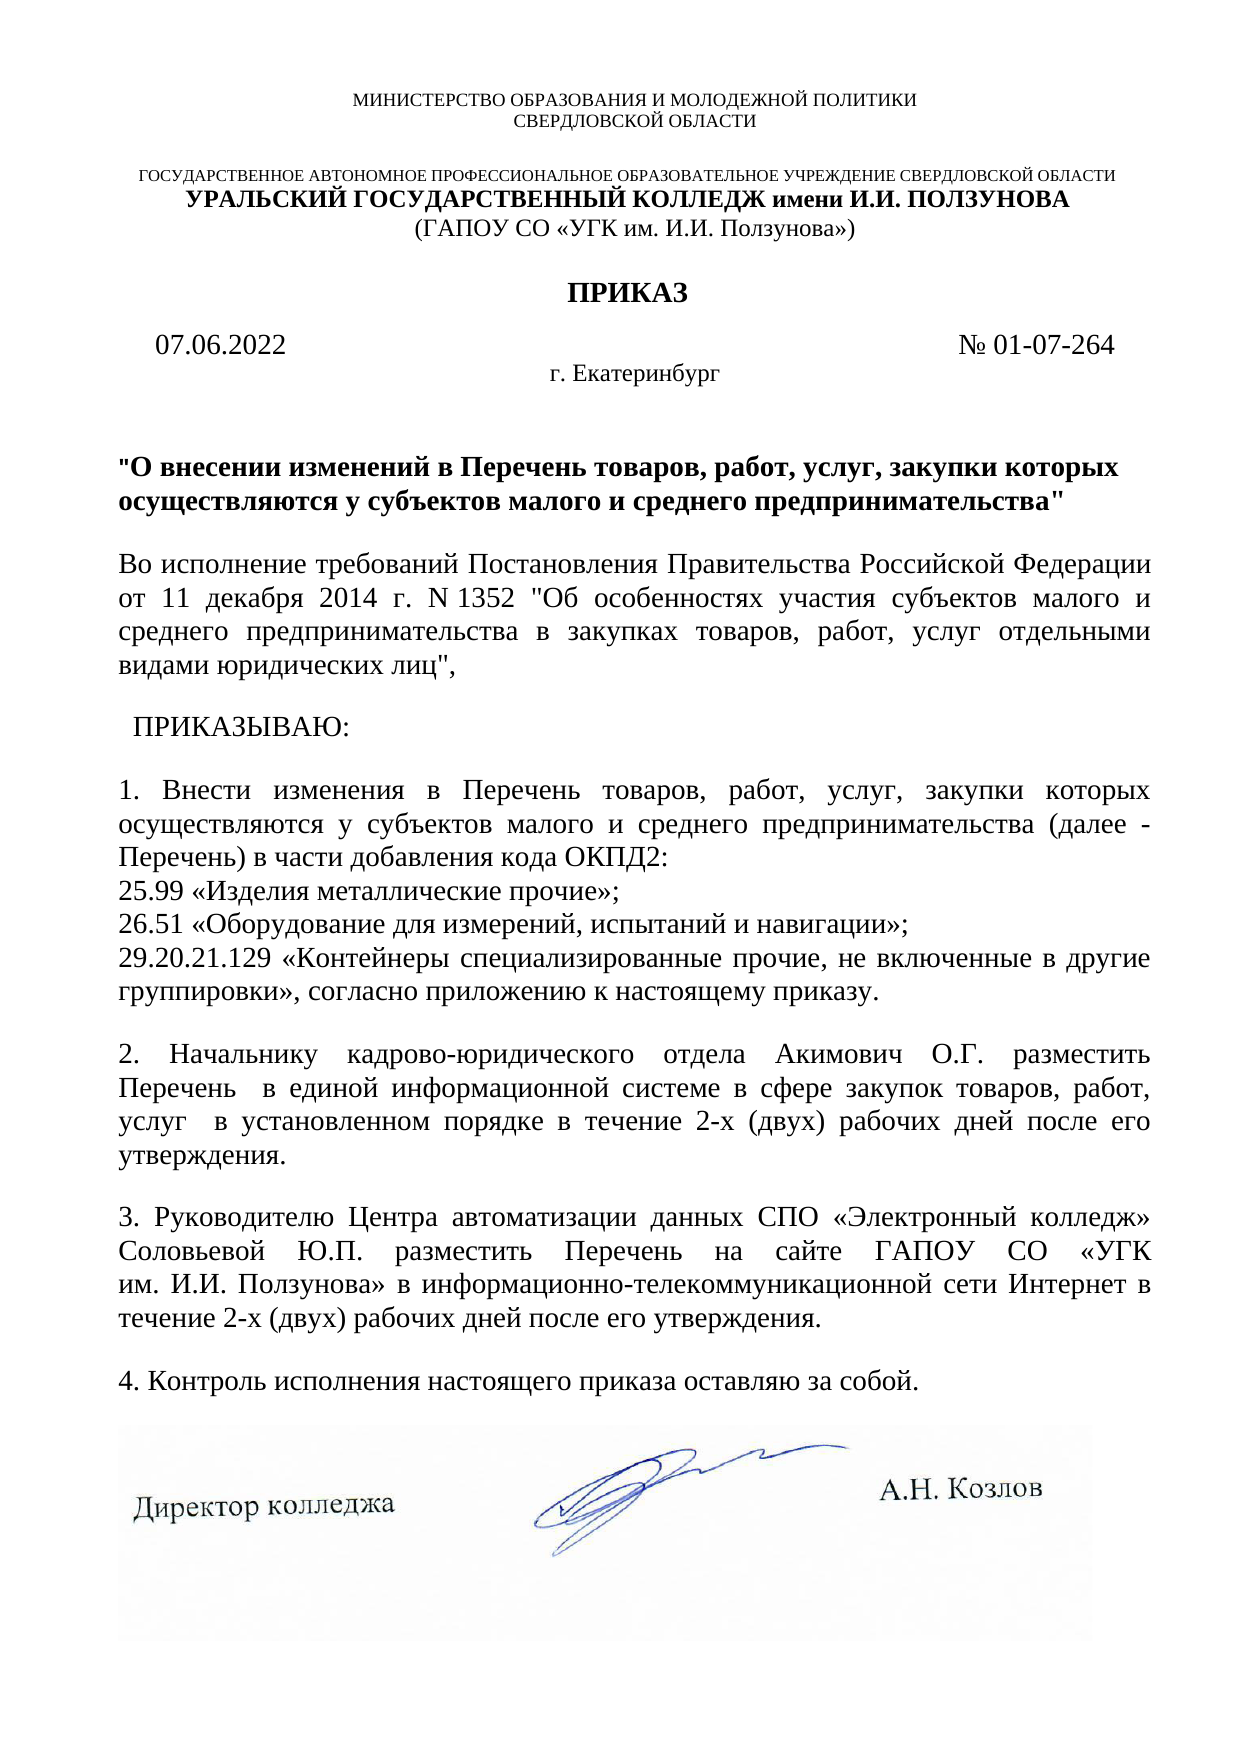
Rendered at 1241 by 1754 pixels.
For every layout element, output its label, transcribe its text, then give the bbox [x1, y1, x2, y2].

subtitle УРАЛЬСКИЙ ГОСУДАРСТВЕННЫЙ КОЛЛЕДЖ имени И.И. ПОЛЗУНОВА [103, 184, 1152, 213]
text МИНИСТЕРСТВО ОБРАЗОВАНИЯ И МОЛОДЕЖНОЙ ПОЛИТИКИ [118, 89, 1152, 110]
text 29.20.21.129 «Контейнеры специализированные прочие, не включенные в другие группировки», согласно приложению к настоящему приказу. [118, 940, 1152, 1007]
text 2. Начальнику кадрово-юридического отдела Акимович О.Г. разместить Перечень в единой информационной системе в сфере закупок товаров, работ, услуг в установленном порядке в течение 2-х (двух) рабочих дней после его утверждения. [118, 1036, 1152, 1170]
text (ГАПОУ СО «УГК им. И.И. Ползунова») [118, 213, 1152, 242]
text 3. Руководителю Центра автоматизации данных СПО «Электронный колледж» Соловьевой Ю.П. разместить Перечень на сайте ГАПОУ СО «УГК им. И.И. Ползунова» в информационно-телекоммуникационной сети Интернет в течение 2-х (двух) рабочих дней после его утверждения. [118, 1199, 1152, 1334]
text 07.06.2022 № 01-07-264 [118, 331, 1152, 361]
text "О внесении изменений в Перечень товаров, работ, услуг, закупки которых осуществляются у субъектов малого и среднего предпринимательства" [118, 449, 1152, 517]
subtitle ГОСУДАРСТВЕННОЕ АВТОНОМНОЕ ПРОФЕССИОНАЛЬНОЕ ОБРАЗОВАТЕЛЬНОЕ УЧРЕЖДЕНИЕ СВЕРДЛОВСКОЙ ОБЛАСТИ [103, 165, 1152, 184]
text г. Екатеринбург [118, 361, 1152, 387]
text ПРИКАЗЫВАЮ: [118, 709, 1152, 743]
text Во исполнение требований Постановления Правительства Российской Федерации от 11 декабря 2014 г. N 1352 "Об особенностях участия субъектов малого и среднего предпринимательства в закупках товаров, работ, услуг отдельными видами юридических лиц", [118, 546, 1152, 680]
subtitle СВЕРДЛОВСКОЙ ОБЛАСТИ [118, 110, 1152, 132]
text 1. Внести изменения в Перечень товаров, работ, услуг, закупки которых осуществляются у субъектов малого и среднего предпринимательства (далее - Перечень) в части добавления кода ОКПД2: [118, 772, 1152, 873]
text 26.51 «Оборудование для измерений, испытаний и навигации»; [118, 906, 1152, 940]
text 4. Контроль исполнения настоящего приказа оставляю за собой. [118, 1363, 1152, 1396]
subtitle ПРИКАЗ [103, 276, 1152, 309]
text 25.99 «Изделия металлические прочие»; [118, 873, 1152, 906]
